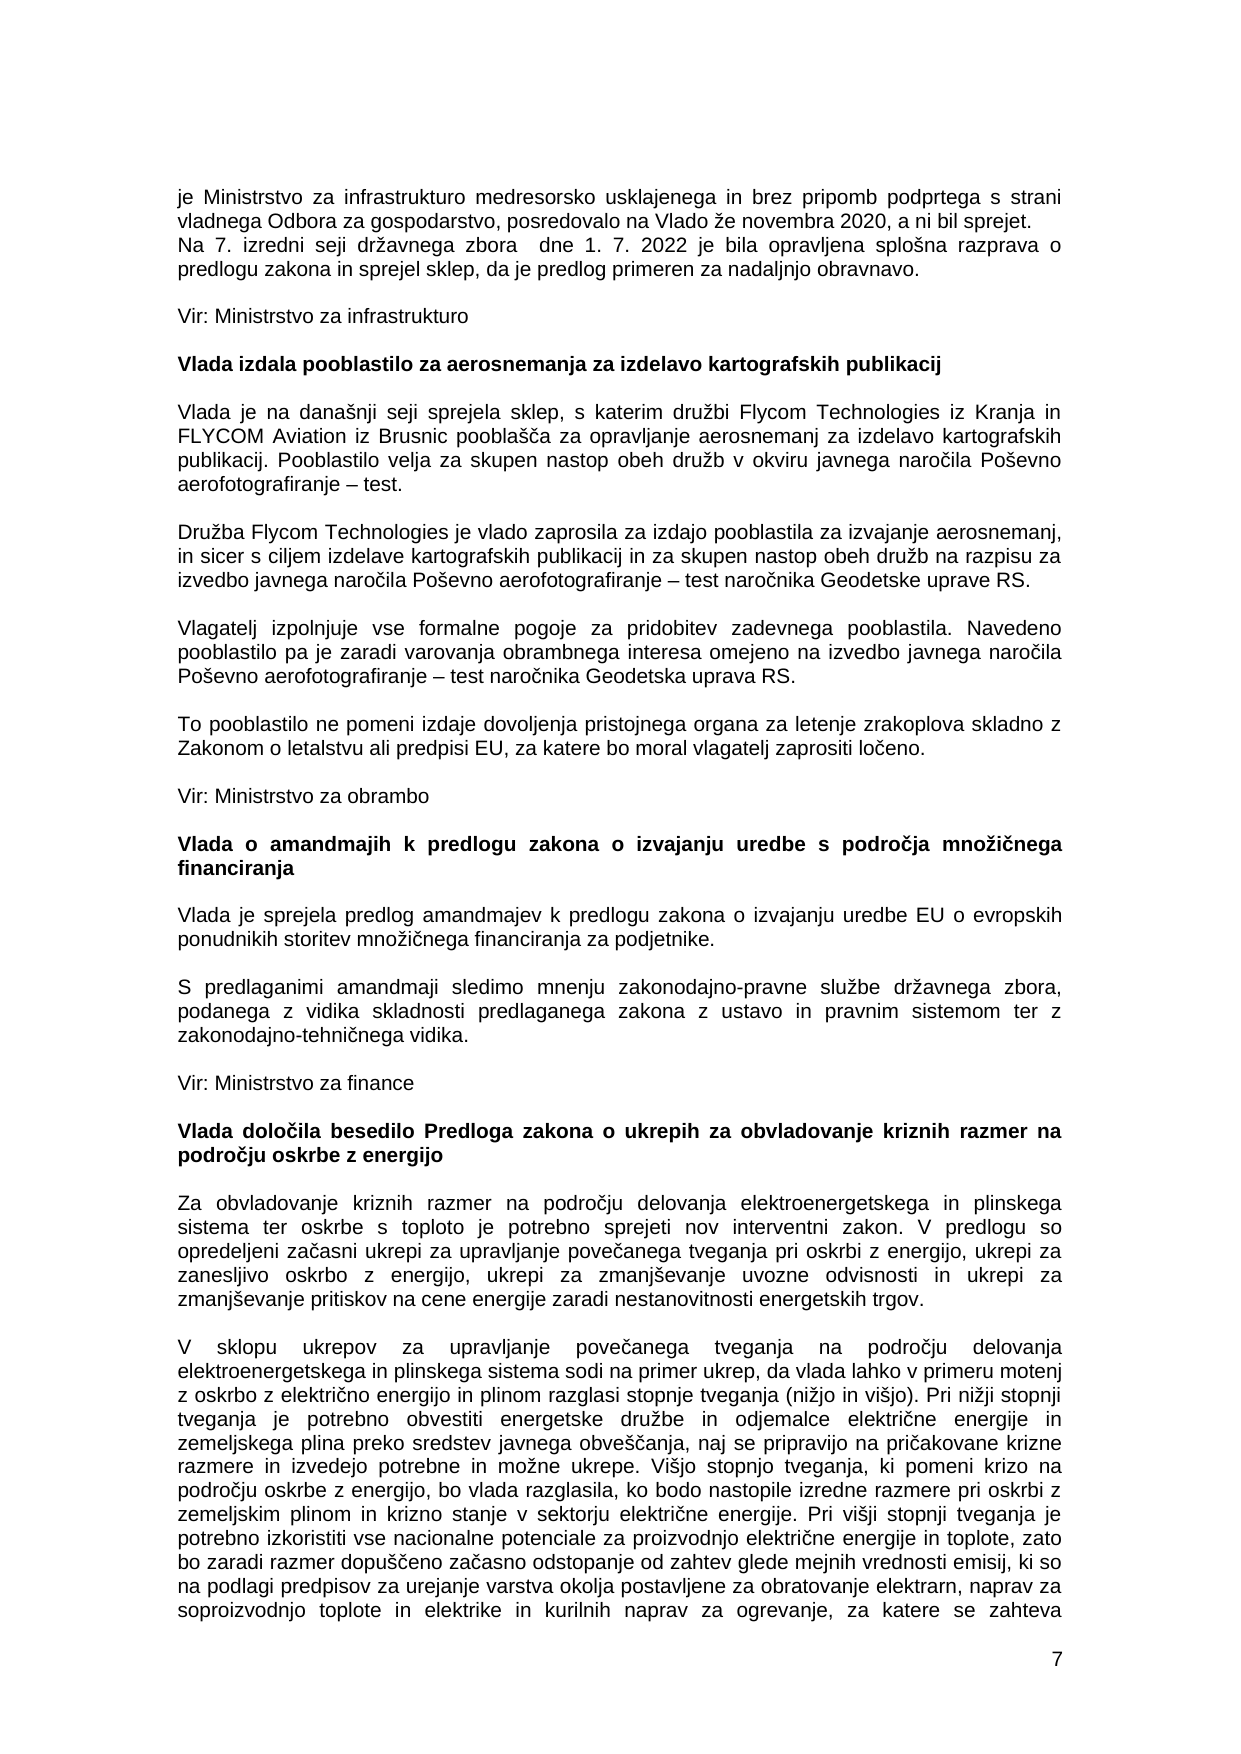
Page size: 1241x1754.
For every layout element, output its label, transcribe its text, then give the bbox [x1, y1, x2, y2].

text S predlaganimi amandmaji sledimo mnenju zakonodajno-pravne službe državnega zbora, podanega z vidika skladnosti predlaganega zakona z ustavo in pravnim sistemom ter z zakonodajno-tehničnega vidika. [177, 975, 1063, 1047]
text Vlada je na današnji seji sprejela sklep, s katerim družbi Flycom Technologies iz Kranja in FLYCOM Aviation iz Brusnic pooblašča za opravljanje aerosnemanj za izdelavo kartografskih publikacij. Pooblastilo velja za skupen nastop obeh družb v okviru javnega naročila Poševno aerofotografiranje – test. [177, 400, 1063, 496]
text Vlada izdala pooblastilo za aerosnemanja za izdelavo kartografskih publikacij [177, 352, 1063, 376]
text Vlada je sprejela predlog amandmajev k predlogu zakona o izvajanju uredbe EU o evropskih ponudnikih storitev množičnega financiranja za podjetnike. [177, 903, 1063, 951]
text Vir: Ministrstvo za infrastrukturo [177, 304, 1063, 328]
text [177, 184, 1063, 232]
text Vlada o amandmajih k predlogu zakona o izvajanju uredbe s področja množičnega financiranja [177, 831, 1063, 879]
text Na 7. izredni seji državnega zbora dne 1. 7. 2022 je bila opravljena splošna razprava o predlogu zakona in sprejel sklep, da je predlog primeren za nadaljnjo obravnavo. [177, 232, 1063, 280]
text Družba Flycom Technologies je vlado zaprosila za izdajo pooblastila za izvajanje aerosnemanj, in sicer s ciljem izdelave kartografskih publikacij in za skupen nastop obeh družb na razpisu za izvedbo javnega naročila Poševno aerofotografiranje – test naročnika Geodetske uprave RS. [177, 520, 1063, 592]
text To pooblastilo ne pomeni izdaje dovoljenja pristojnega organa za letenje zrakoplova skladno z Zakonom o letalstvu ali predpisi EU, za katere bo moral vlagatelj zaprositi ločeno. [177, 712, 1063, 759]
text Vlada določila besedilo Predloga zakona o ukrepih za obvladovanje kriznih razmer na področju oskrbe z energijo [177, 1119, 1063, 1167]
text Za obvladovanje kriznih razmer na področju delovanja elektroenergetskega in plinskega sistema ter oskrbe s toploto je potrebno sprejeti nov interventni zakon. V predlogu so opredeljeni začasni ukrepi za upravljanje povečanega tveganja pri oskrbi z energijo, ukrepi za zanesljivo oskrbo z energijo, ukrepi za zmanjševanje uvozne odvisnosti in ukrepi za zmanjševanje pritiskov na cene energije zaradi nestanovitnosti energetskih trgov. [177, 1191, 1063, 1311]
text Vir: Ministrstvo za obrambo [177, 783, 1063, 807]
text Vir: Ministrstvo za finance [177, 1071, 1063, 1095]
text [177, 1334, 1063, 1622]
text Vlagatelj izpolnjuje vse formalne pogoje za pridobitev zadevnega pooblastila. Navedeno pooblastilo pa je zaradi varovanja obrambnega interesa omejeno na izvedbo javnega naročila Poševno aerofotografiranje – test naročnika Geodetska uprava RS. [177, 616, 1063, 688]
